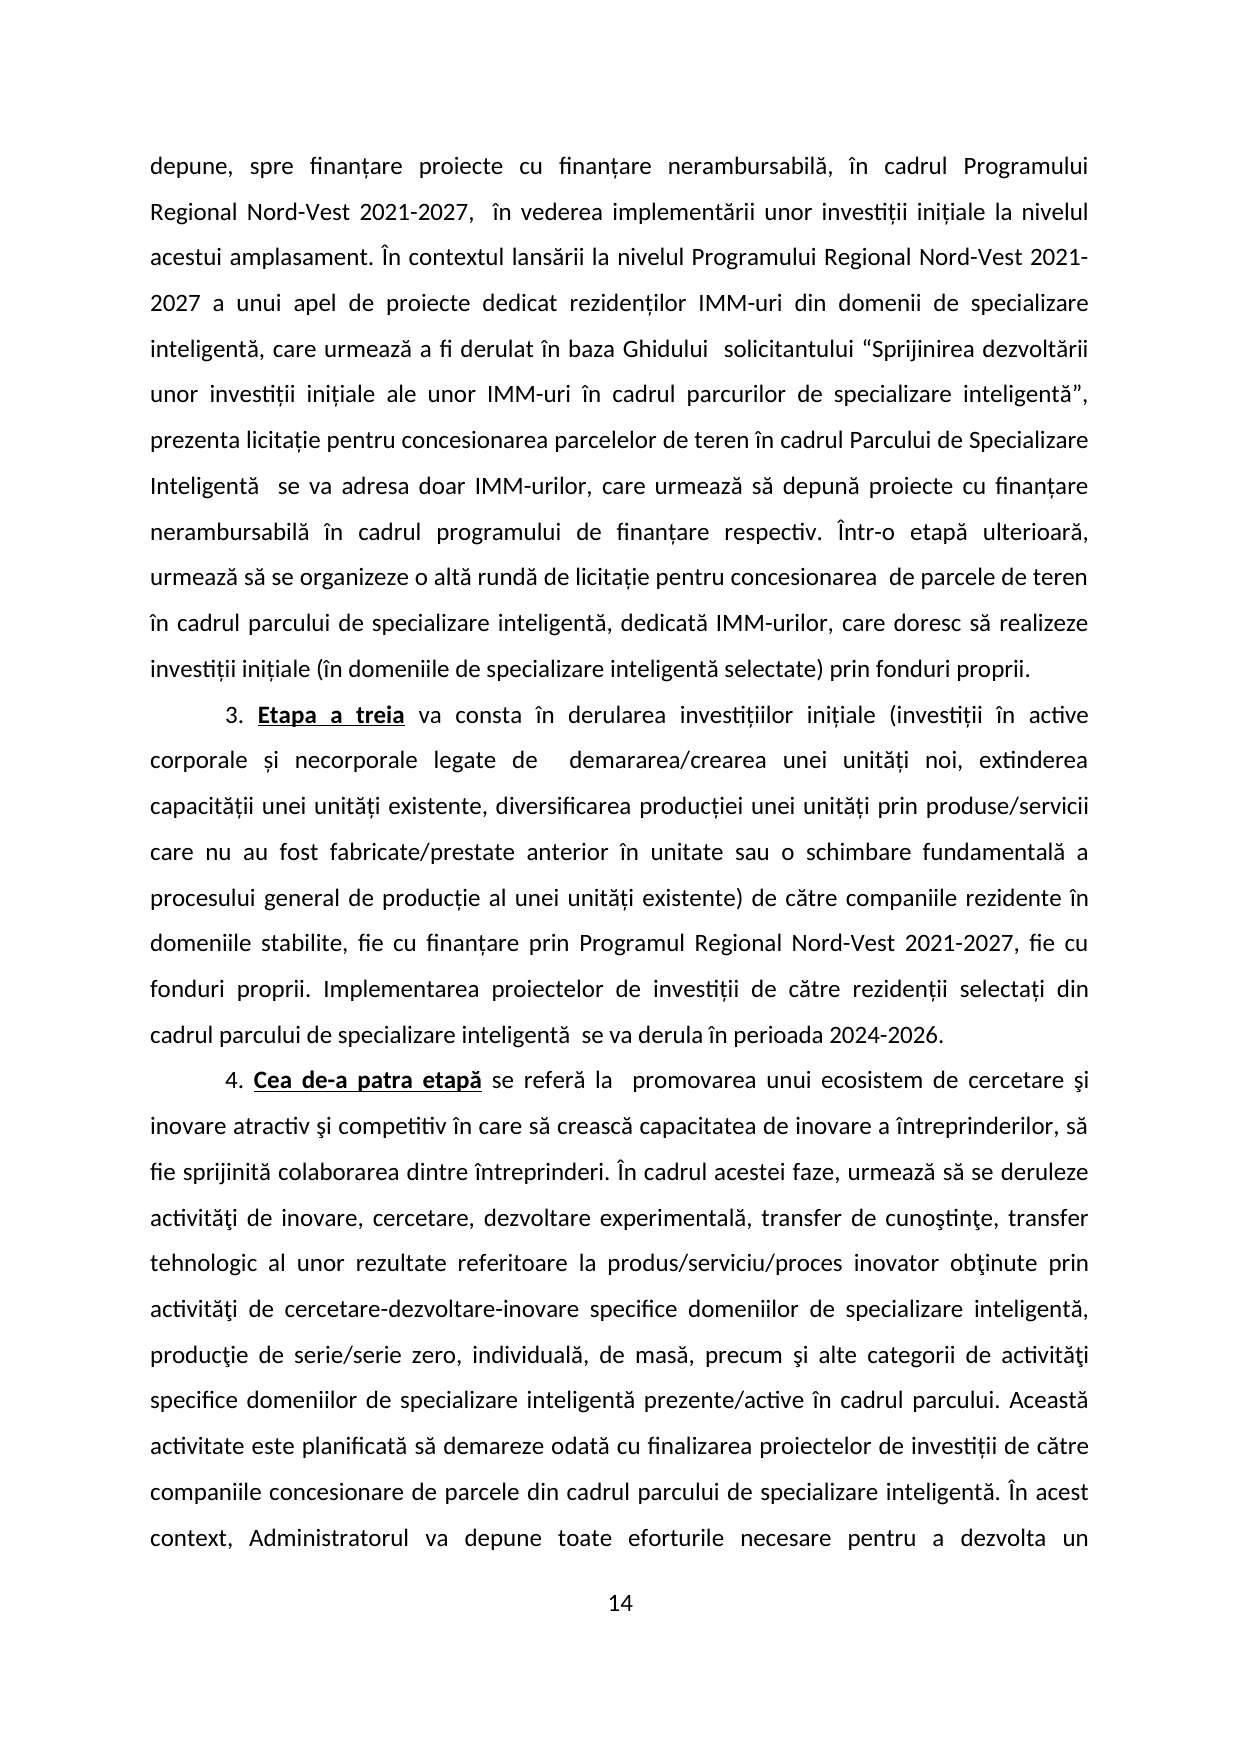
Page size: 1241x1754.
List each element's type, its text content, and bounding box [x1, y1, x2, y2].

text 3. Etapa a treia va consta în derularea investițiilor inițiale (investiții în active corporale și necorporale legate de demararea/crearea unei unități noi, extinderea capacității unei unități existente, diversificarea producției unei unități prin produse/servicii care nu au fost fabricate/prestate anterior în unitate sau o schimbare fundamentală a procesului general de producție al unei unități existente) de către companiile rezidente în domeniile stabilite, fie cu finanțare prin Programul Regional Nord-Vest 2021-2027, fie cu fonduri proprii. Implementarea proiectelor de investiții de către rezidenții selectați din cadrul parcului de specializare inteligentă se va derula în perioada 2024-2026. [150, 699, 1090, 1049]
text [150, 1064, 1090, 1552]
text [150, 150, 1090, 683]
